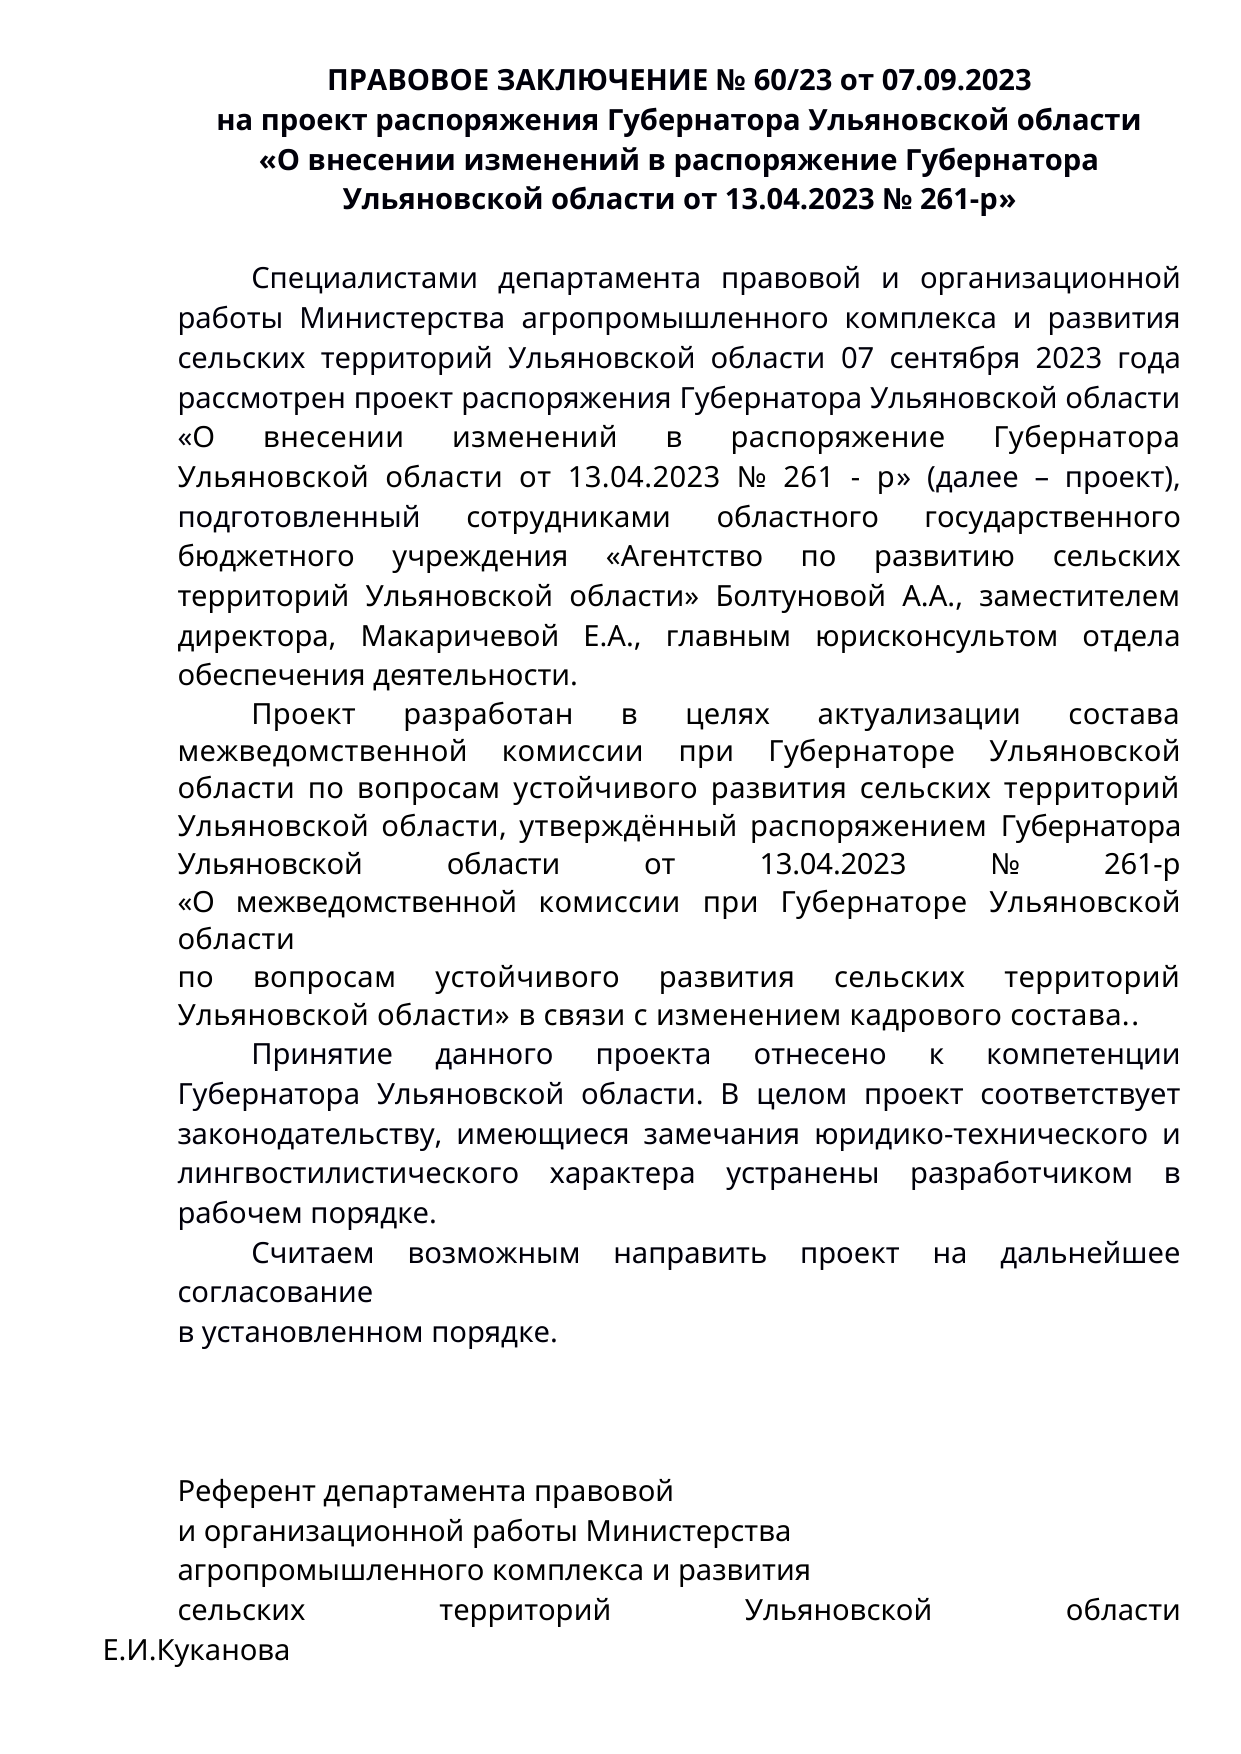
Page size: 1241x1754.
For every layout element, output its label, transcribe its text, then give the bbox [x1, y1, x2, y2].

text ПРАВОВОЕ ЗАКЛЮЧЕНИЕ № 60/23 от 07.09.2023 [177, 59, 1181, 99]
text агропромышленного комплекса и развития [102, 1549, 1181, 1589]
text и организационной работы Министерства [102, 1510, 1181, 1549]
text Принятие данного проекта отнесено к компетенции Губернатора Ульяновской области. В целом проект соответствует законодательству, имеющиеся замечания юридико-технического и лингвостилистического характера устранены разработчиком в рабочем порядке. [177, 1034, 1181, 1232]
text на проект распоряжения Губернатора Ульяновской области «О внесении изменений в распоряжение Губернатора Ульяновской области от 13.04.2023 № 261-р» [177, 99, 1181, 218]
text Специалистами департамента правовой и организационной работы Министерства агропромышленного комплекса и развития сельских территорий Ульяновской области 07 сентября 2023 года рассмотрен проект распоряжения Губернатора Ульяновской области «О внесении изменений в распоряжение Губернатора Ульяновской области от 13.04.2023 № 261 - р» (далее – проект), подготовленный сотрудниками областного государственного бюджетного учреждения «Агентство по развитию сельских территорий Ульяновской области» Болтуновой А.А., заместителем директора, Макаричевой Е.А., главным юрисконсультом отдела обеспечения деятельности. [177, 258, 1181, 694]
text Считаем возможным направить проект на дальнейшее согласование в установленном порядке. [177, 1232, 1181, 1351]
text Референт департамента правовой [102, 1470, 1181, 1510]
text сельских территорий Ульяновской области Е.И.Куканова [102, 1589, 1181, 1669]
text Проект разработан в целях актуализации состава межведомственной комиссии при Губернаторе Ульяновской области по вопросам устойчивого развития сельских территорий Ульяновской области, утверждённый распоряжением Губернатора Ульяновской области от 13.04.2023 № 261-р «О межведомственной комиссии при Губернаторе Ульяновской области по вопросам устойчивого развития сельских территорий Ульяновской области» в связи с изменением кадрового состава.. [177, 694, 1181, 1034]
